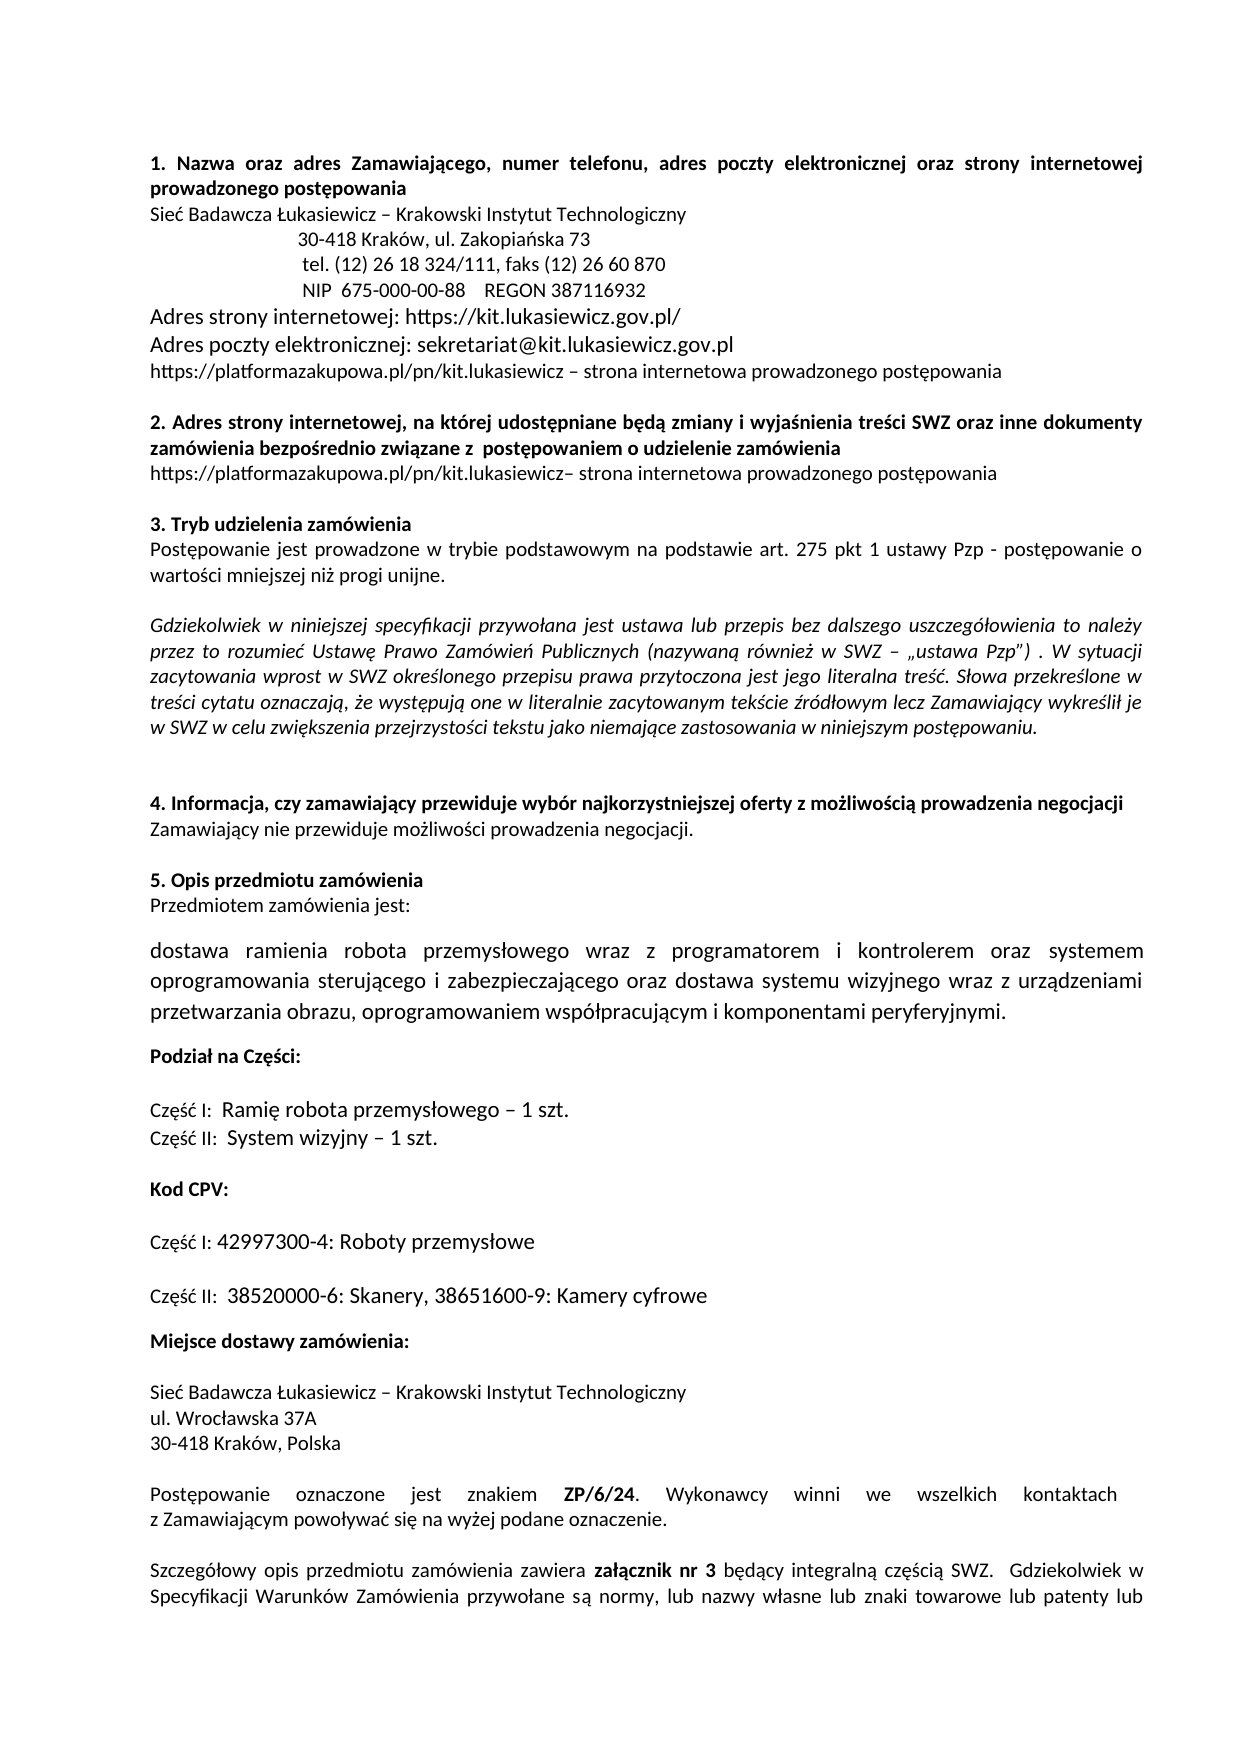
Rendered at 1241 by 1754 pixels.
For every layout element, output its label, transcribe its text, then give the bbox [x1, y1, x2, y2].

text Zamawiający nie przewiduje możliwości prowadzenia negocjacji. [150, 816, 1144, 841]
text Sieć Badawcza Łukasiewicz – Krakowski Instytut Technologiczny [150, 201, 1144, 226]
text 30-418 Kraków, Polska [150, 1430, 1144, 1456]
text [150, 1557, 1144, 1608]
text Postępowanie oznaczone jest znakiem ZP/6/24. Wykonawcy winni we wszelkich kontaktach z Zamawiającym powoływać się na wyżej podane oznaczenie. [150, 1481, 1144, 1532]
text Kod CPV: [150, 1176, 1144, 1202]
text Miejsce dostawy zamówienia: [150, 1328, 1144, 1353]
text tel. (12) 26 18 324/111, faks (12) 26 60 870 [150, 252, 1144, 277]
text 1. Nazwa oraz adres Zamawiającego, numer telefonu, adres poczty elektronicznej oraz strony internetowej prowadzonego postępowania [150, 150, 1144, 201]
text 4. Informacja, czy zamawiający przewiduje wybór najkorzystniejszej oferty z możliwością prowadzenia negocjacji [150, 791, 1144, 816]
text Sieć Badawcza Łukasiewicz – Krakowski Instytut Technologiczny [150, 1379, 1144, 1405]
text https://platformazakupowa.pl/pn/kit.lukasiewicz– strona internetowa prowadzonego postępowania [150, 460, 1144, 486]
text Podział na Części: [150, 1044, 1144, 1069]
text Adres strony internetowej: https://kit.lukasiewicz.gov.pl/ [150, 302, 1144, 331]
text dostawa ramienia robota przemysłowego wraz z programatorem i kontrolerem oraz systemem oprogramowania sterującego i zabezpieczającego oraz dostawa systemu wizyjnego wraz z urządzeniami przetwarzania obrazu, oprogramowaniem współpracującym i komponentami peryferyjnymi. [150, 936, 1144, 1025]
text Część II: 38520000-6: Skanery, 38651600-9: Kamery cyfrowe [150, 1281, 1144, 1309]
text Część I: Ramię robota przemysłowego – 1 szt. [150, 1095, 1144, 1123]
text Adres poczty elektronicznej: sekretariat@kit.lukasiewicz.gov.pl [150, 331, 1144, 358]
text 2. Adres strony internetowej, na której udostępniane będą zmiany i wyjaśnienia treści SWZ oraz inne dokumenty zamówienia bezpośrednio związane z postępowaniem o udzielenie zamówienia [150, 409, 1144, 460]
text Postępowanie jest prowadzone w trybie podstawowym na podstawie art. 275 pkt 1 ustawy Pzp - postępowanie o wartości mniejszej niż progi unijne. [150, 536, 1144, 587]
text 30-418 Kraków, ul. Zakopiańska 73 [150, 226, 1144, 252]
text 3. Tryb udzielenia zamówienia [150, 511, 1144, 536]
text Część I: 42997300-4: Roboty przemysłowe [150, 1227, 1144, 1255]
text NIP 675-000-00-88 REGON 387116932 [150, 277, 1144, 302]
text Część II: System wizyjny – 1 szt. [150, 1123, 1144, 1151]
text https://platformazakupowa.pl/pn/kit.lukasiewicz – strona internetowa prowadzonego postępowania [150, 358, 1144, 384]
text ul. Wrocławska 37A [150, 1405, 1144, 1430]
text 5. Opis przedmiotu zamówienia [150, 867, 1144, 892]
text Przedmiotem zamówienia jest: [150, 892, 1144, 918]
text Gdziekolwiek w niniejszej specyfikacji przywołana jest ustawa lub przepis bez dalszego uszczegółowienia to należy przez to rozumieć Ustawę Prawo Zamówień Publicznych (nazywaną również w SWZ – „ustawa Pzp”) . W sytuacji zacytowania wprost w SWZ określonego przepisu prawa przytoczona jest jego literalna treść. Słowa przekreślone w treści cytatu oznaczają, że występują one w literalnie zacytowanym tekście źródłowym lecz Zamawiający wykreślił je w SWZ w celu zwiększenia przejrzystości tekstu jako niemające zastosowania w niniejszym postępowaniu. [150, 613, 1144, 740]
